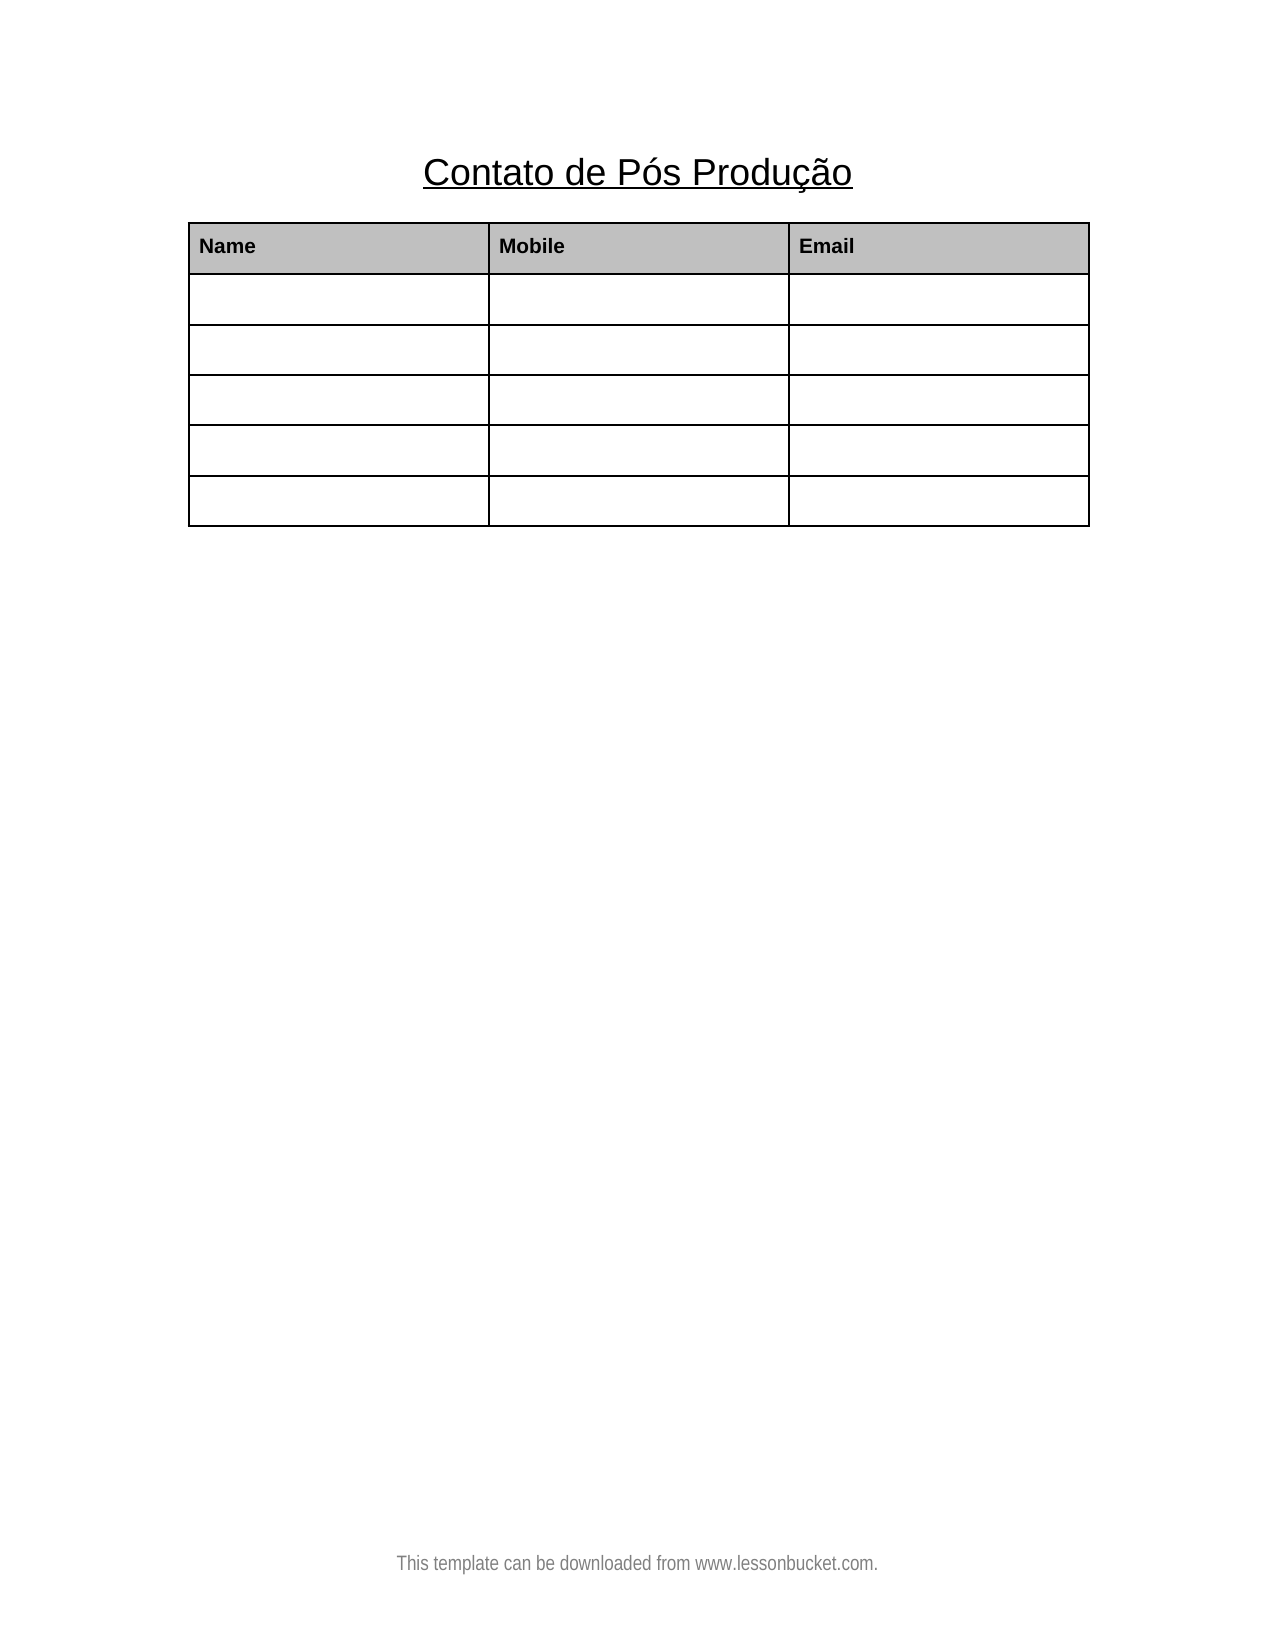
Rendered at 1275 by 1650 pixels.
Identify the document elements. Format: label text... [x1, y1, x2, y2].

text Contato de Pós Produção [187, 150, 1087, 193]
table_cell [490, 477, 788, 525]
table_cell [790, 477, 1088, 525]
table_cell [790, 326, 1088, 374]
table_header Email [790, 224, 1088, 273]
table_cell [190, 376, 488, 424]
table_cell [190, 326, 488, 374]
table_cell [490, 376, 788, 424]
table_cell [190, 426, 488, 475]
table_cell [490, 426, 788, 475]
table_header Name [190, 224, 488, 273]
table_cell [190, 477, 488, 525]
table_header Mobile [490, 224, 788, 273]
table_cell [490, 326, 788, 374]
table_cell [190, 275, 488, 323]
table_cell [790, 376, 1088, 424]
table_cell [790, 275, 1088, 323]
table_cell [490, 275, 788, 323]
table_cell [790, 426, 1088, 475]
